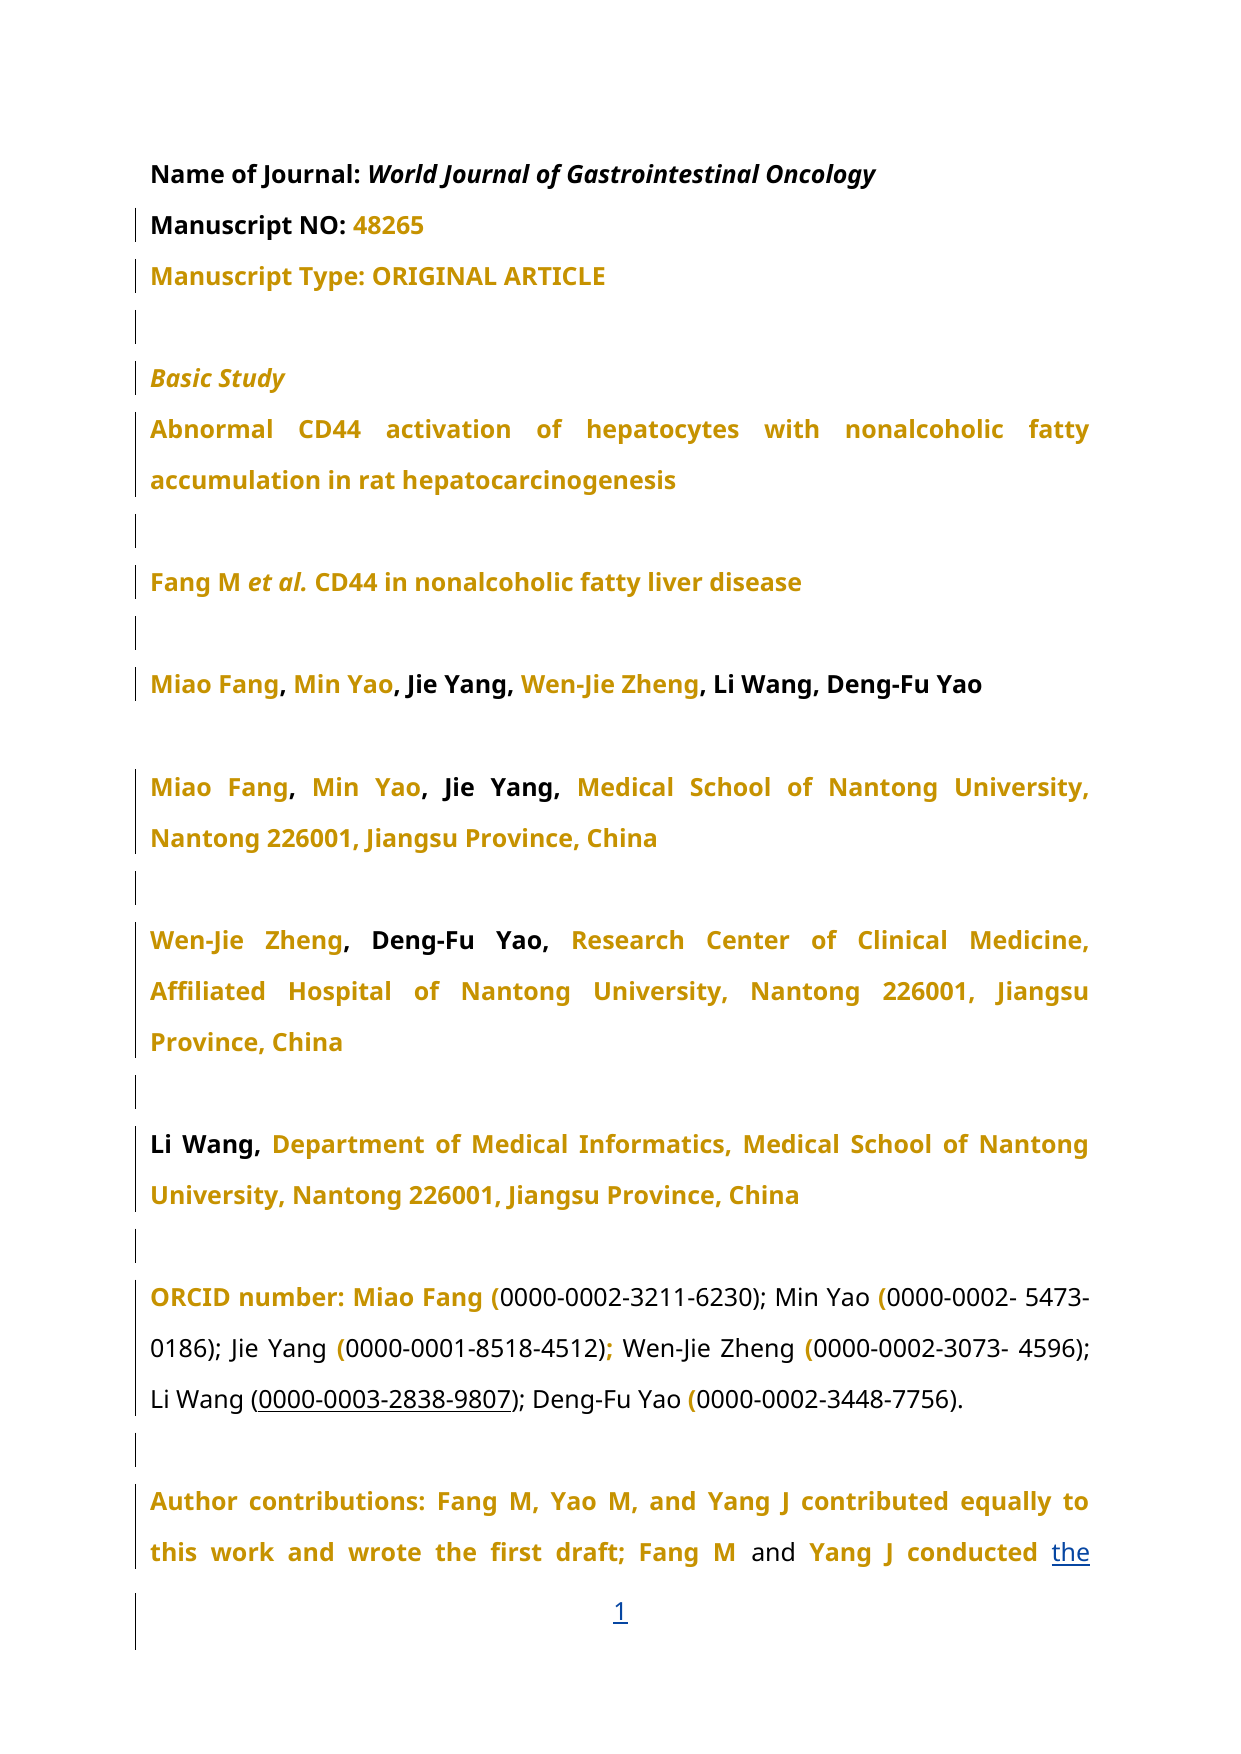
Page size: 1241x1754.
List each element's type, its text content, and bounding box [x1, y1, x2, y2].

text Miao Fang, Min Yao, Jie Yang, Medical School of Nantong University, Nantong 226001, Jiangsu Province, China [150, 769, 1090, 854]
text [150, 1484, 1090, 1569]
text Miao Fang, Min Yao, Jie Yang, Wen-Jie Zheng, Li Wang, Deng-Fu Yao [150, 667, 1090, 701]
text Abnormal CD44 activation of hepatocytes with nonalcoholic fatty accumulation in rat hepatocarcinogenesis [150, 412, 1090, 497]
text ORCID number: Miao Fang (0000-0002-3211-6230); Min Yao (0000-0002- 5473-0186); Jie Yang (0000-0001-8518-4512); Wen-Jie Zheng (0000-0002-3073- 4596); Li Wang (0000-0003-2838-9807); Deng-Fu Yao (0000-0002-3448-7756). [150, 1279, 1090, 1416]
text Basic Study [150, 361, 1076, 395]
text Manuscript NO: 48265 [150, 208, 1076, 242]
text Name of Journal: World Journal of Gastrointestinal Oncology [150, 157, 1076, 191]
text Fang M et al. CD44 in nonalcoholic fatty liver disease [150, 565, 1090, 599]
text Wen-Jie Zheng, Deng-Fu Yao, Research Center of Clinical Medicine, Affiliated Hospital of Nantong University, Nantong 226001, Jiangsu Province, China [150, 922, 1090, 1058]
text Manuscript Type: ORIGINAL ARTICLE [150, 259, 1076, 293]
text Li Wang, Department of Medical Informatics, Medical School of Nantong University, Nantong 226001, Jiangsu Province, China [150, 1126, 1090, 1212]
